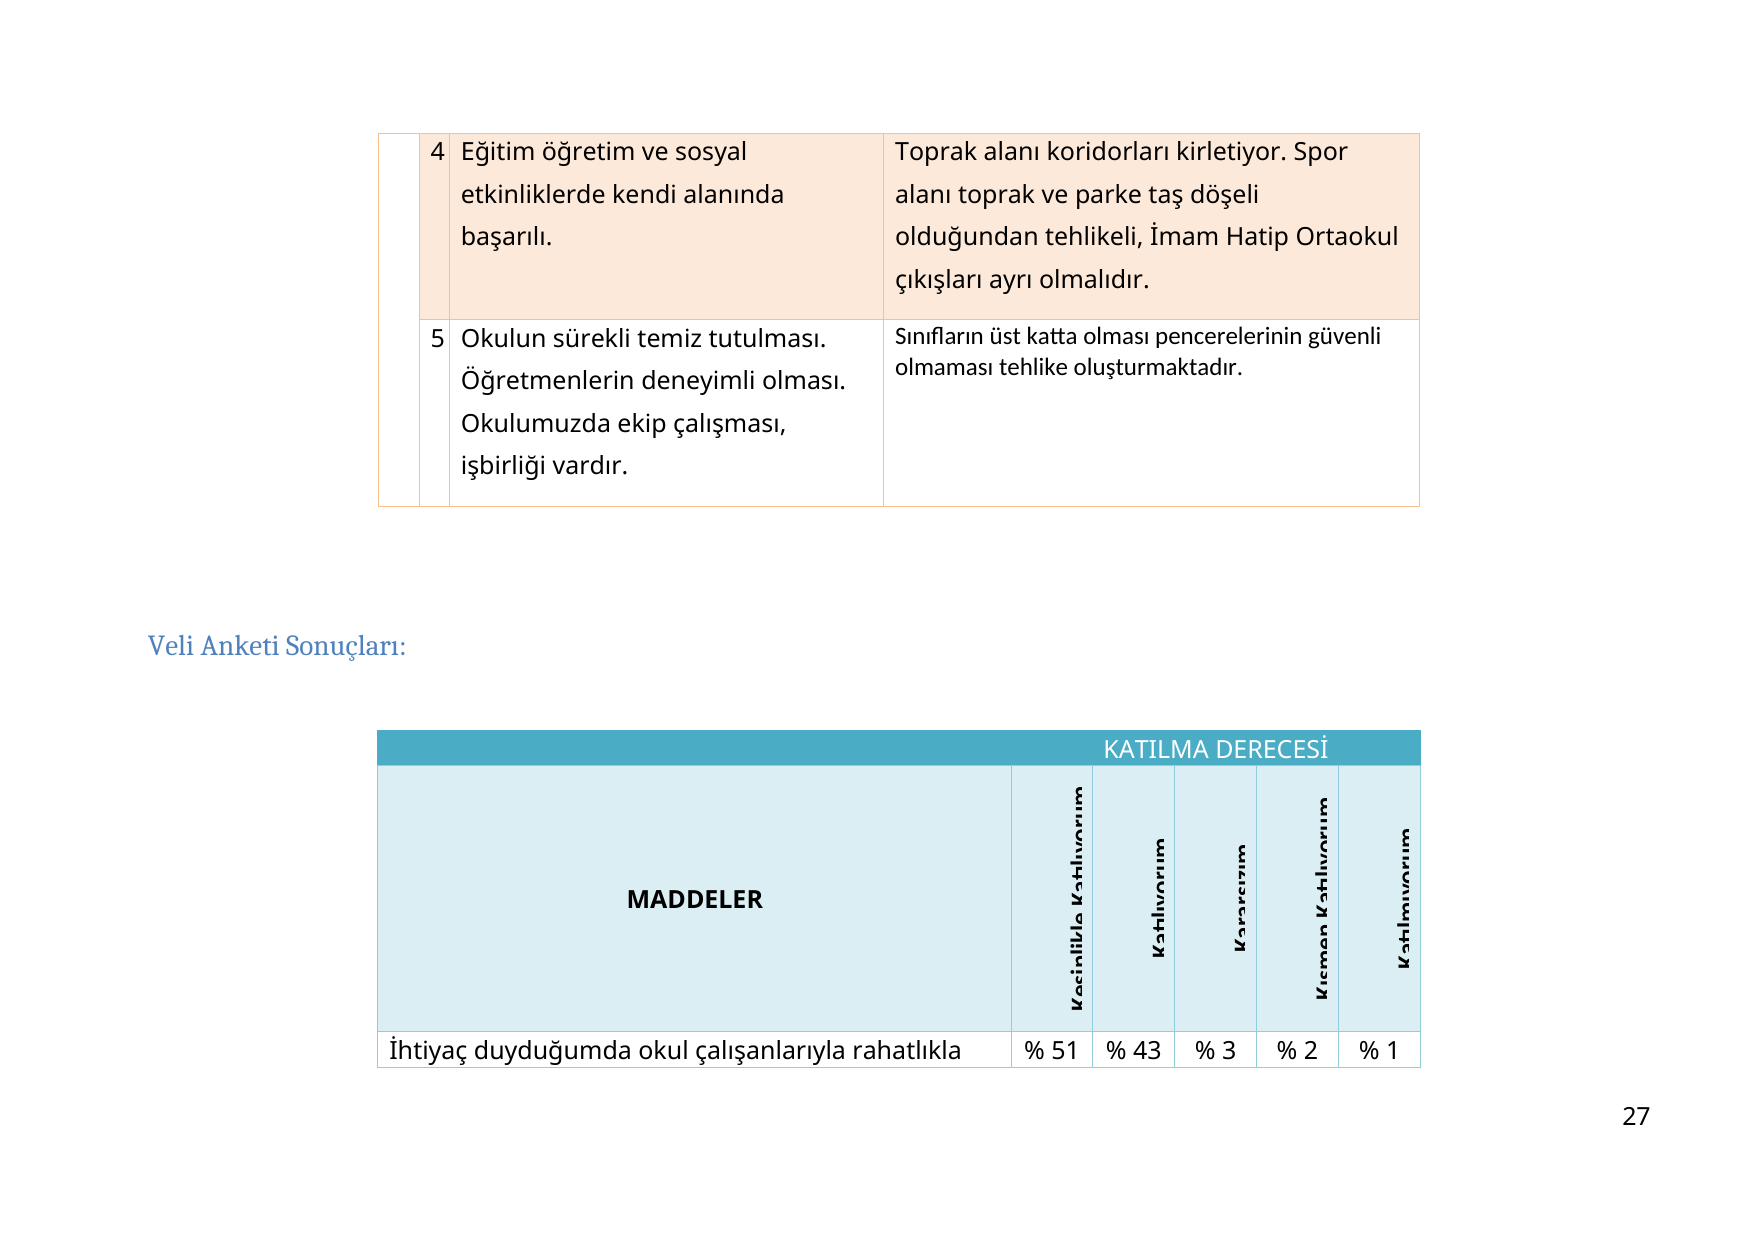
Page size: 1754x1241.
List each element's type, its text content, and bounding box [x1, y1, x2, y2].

table_cell % 43 [1093, 1032, 1174, 1067]
table_cell Toprak alanı koridorları kirletiyor. Spor alanı toprak ve parke taş döşeli olduğundan tehlikeli, İmam Hatip Ortaokul çıkışları ayrı olmalıdır. [884, 134, 1419, 319]
table_cell MADDELER [378, 766, 1011, 1031]
table_cell Okulun sürekli temiz tutulması. Öğretmenlerin deneyimli olması. Okulumuzda ekip çalışması, işbirliği vardır. [450, 320, 883, 506]
table_cell Katılmıyorum [1339, 766, 1420, 1031]
table_cell Kararsızım [1175, 766, 1256, 1031]
table_cell % 51 [1012, 1032, 1092, 1067]
table_cell 5 [420, 320, 449, 506]
table_header [378, 731, 1011, 765]
table_cell 4 [420, 134, 449, 319]
subtitle Veli Anketi Sonuçları: [148, 629, 1651, 663]
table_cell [378, 1032, 1011, 1067]
table_cell % 3 [1175, 1032, 1256, 1067]
table_cell Kısmen Katılıyorum [1257, 766, 1338, 1031]
table_cell Katılıyorum [1093, 766, 1174, 1031]
table_cell % 1 [1339, 1032, 1420, 1067]
table_cell Eğitim öğretim ve sosyal etkinliklerde kendi alanında başarılı. [450, 134, 883, 319]
table_cell Kesinlikle Katılıyorum [1012, 766, 1092, 1031]
table_header KATILMA DERECESİ [1011, 731, 1420, 765]
table_cell % 2 [1257, 1032, 1338, 1067]
table_cell Sınıfların üst katta olması pencerelerinin güvenli olmaması tehlike oluşturmaktadır. [884, 320, 1419, 506]
